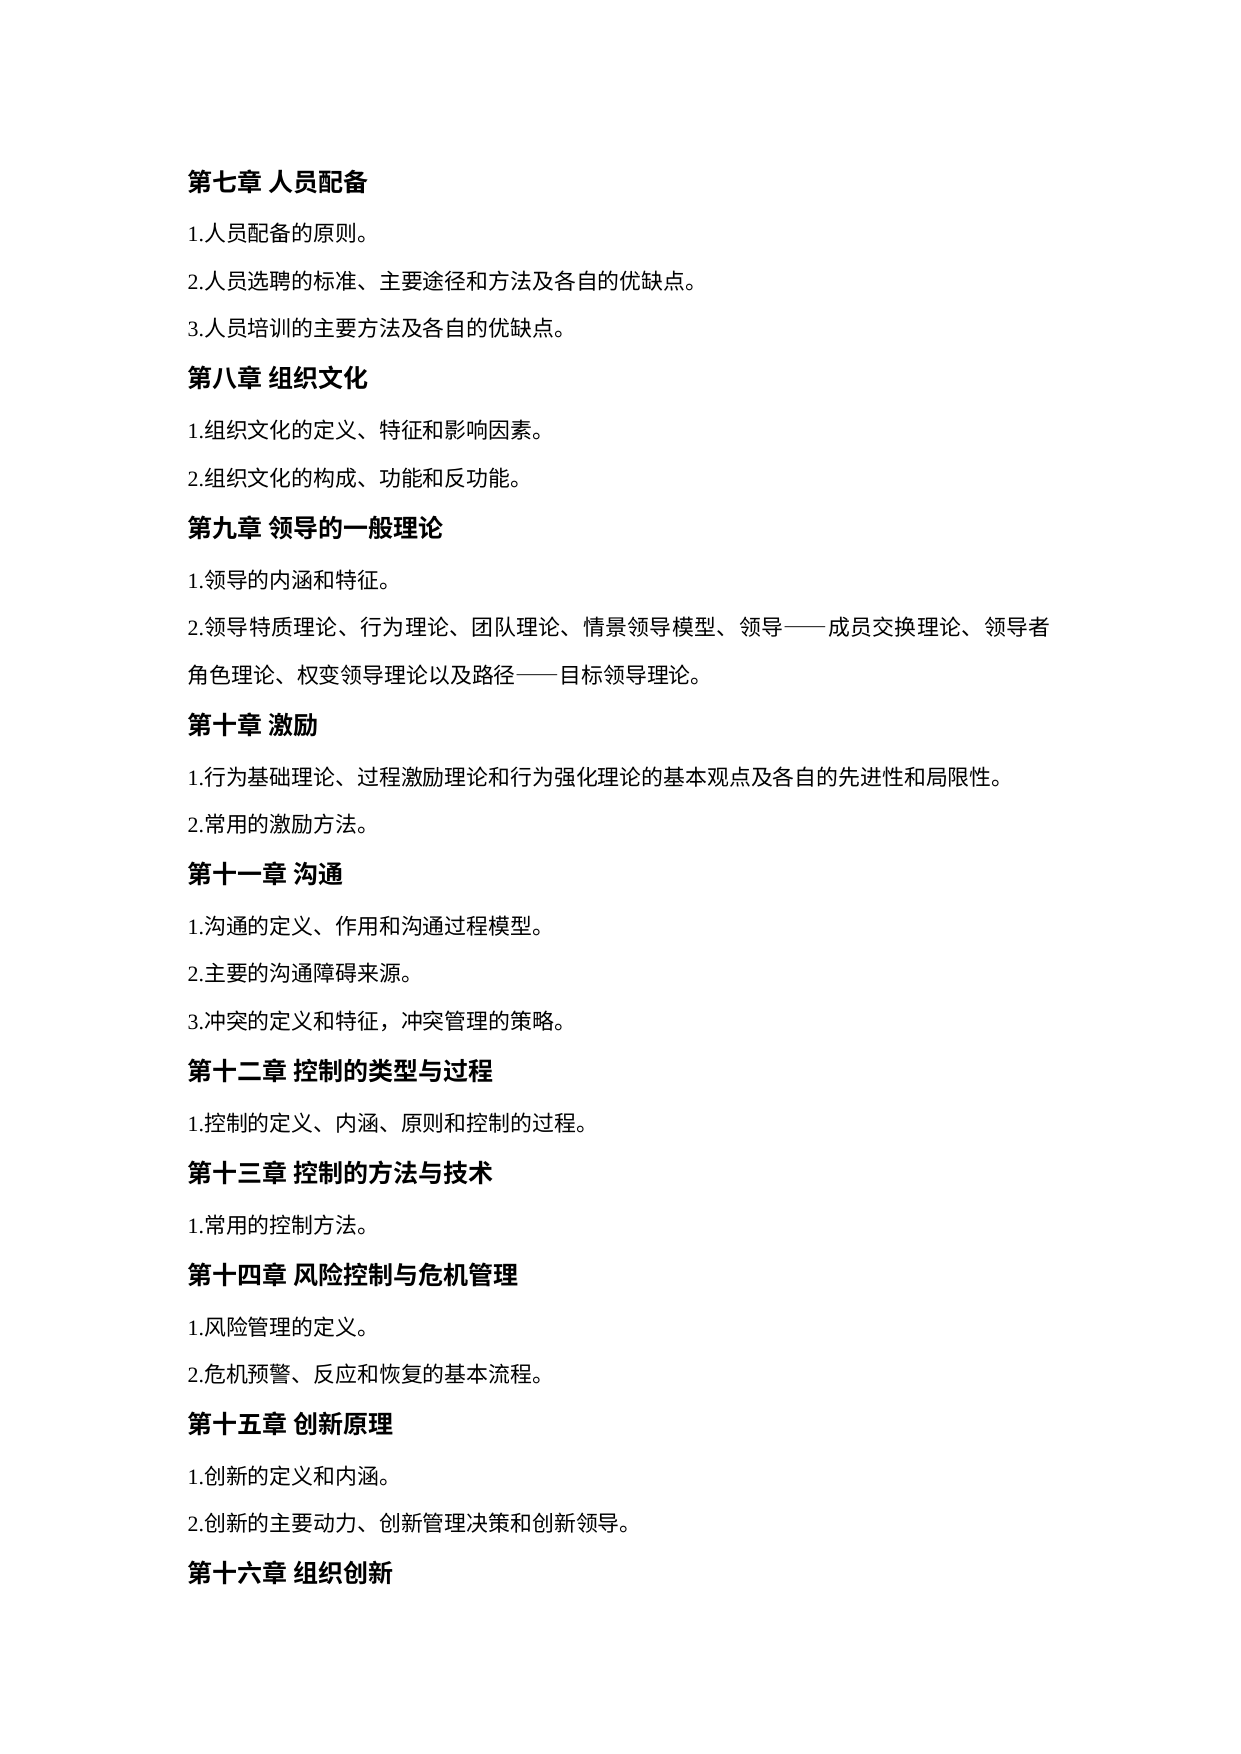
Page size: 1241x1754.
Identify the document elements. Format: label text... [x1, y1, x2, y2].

text 第十六章 组织创新 [187, 1554, 1053, 1590]
text 2.领导特质理论、行为理论、团队理论、情景领导模型、领导——成员交换理论、领导者角色理论、权变领导理论以及路径——目标领导理论。 [187, 610, 1053, 689]
text 1.组织文化的定义、特征和影响因素。 [187, 413, 1053, 445]
text 第十三章 控制的方法与技术 [187, 1153, 1053, 1189]
text 1.创新的定义和内涵。 [187, 1459, 1053, 1491]
text 2.组织文化的构成、功能和反功能。 [187, 461, 1053, 492]
text 第八章 组织文化 [187, 359, 1053, 395]
text 1.行为基础理论、过程激励理论和行为强化理论的基本观点及各自的先进性和局限性。 [187, 759, 1053, 791]
text 1.沟通的定义、作用和沟通过程模型。 [187, 909, 1053, 941]
text 第十一章 沟通 [187, 854, 1053, 891]
text 1.领导的内涵和特征。 [187, 563, 1053, 594]
text 第十四章 风险控制与危机管理 [187, 1255, 1053, 1291]
text 第十五章 创新原理 [187, 1404, 1053, 1441]
text 第十二章 控制的类型与过程 [187, 1051, 1053, 1088]
text 第十章 激励 [187, 705, 1053, 741]
text 1.风险管理的定义。 [187, 1309, 1053, 1341]
text 2.创新的主要动力、创新管理决策和创新领导。 [187, 1506, 1053, 1538]
text 2.主要的沟通障碍来源。 [187, 956, 1053, 988]
text 1.人员配备的原则。 [187, 216, 1053, 248]
text 2.常用的激励方法。 [187, 807, 1053, 839]
text 1.控制的定义、内涵、原则和控制的过程。 [187, 1106, 1053, 1137]
text 2.危机预警、反应和恢复的基本流程。 [187, 1357, 1053, 1389]
text 第九章 领导的一般理论 [187, 508, 1053, 544]
text 3.冲突的定义和特征，冲突管理的策略。 [187, 1004, 1053, 1036]
text 第七章 人员配备 [187, 162, 1053, 198]
text 3.人员培训的主要方法及各自的优缺点。 [187, 311, 1053, 343]
text 1.常用的控制方法。 [187, 1208, 1053, 1239]
text 2.人员选聘的标准、主要途径和方法及各自的优缺点。 [187, 264, 1053, 296]
